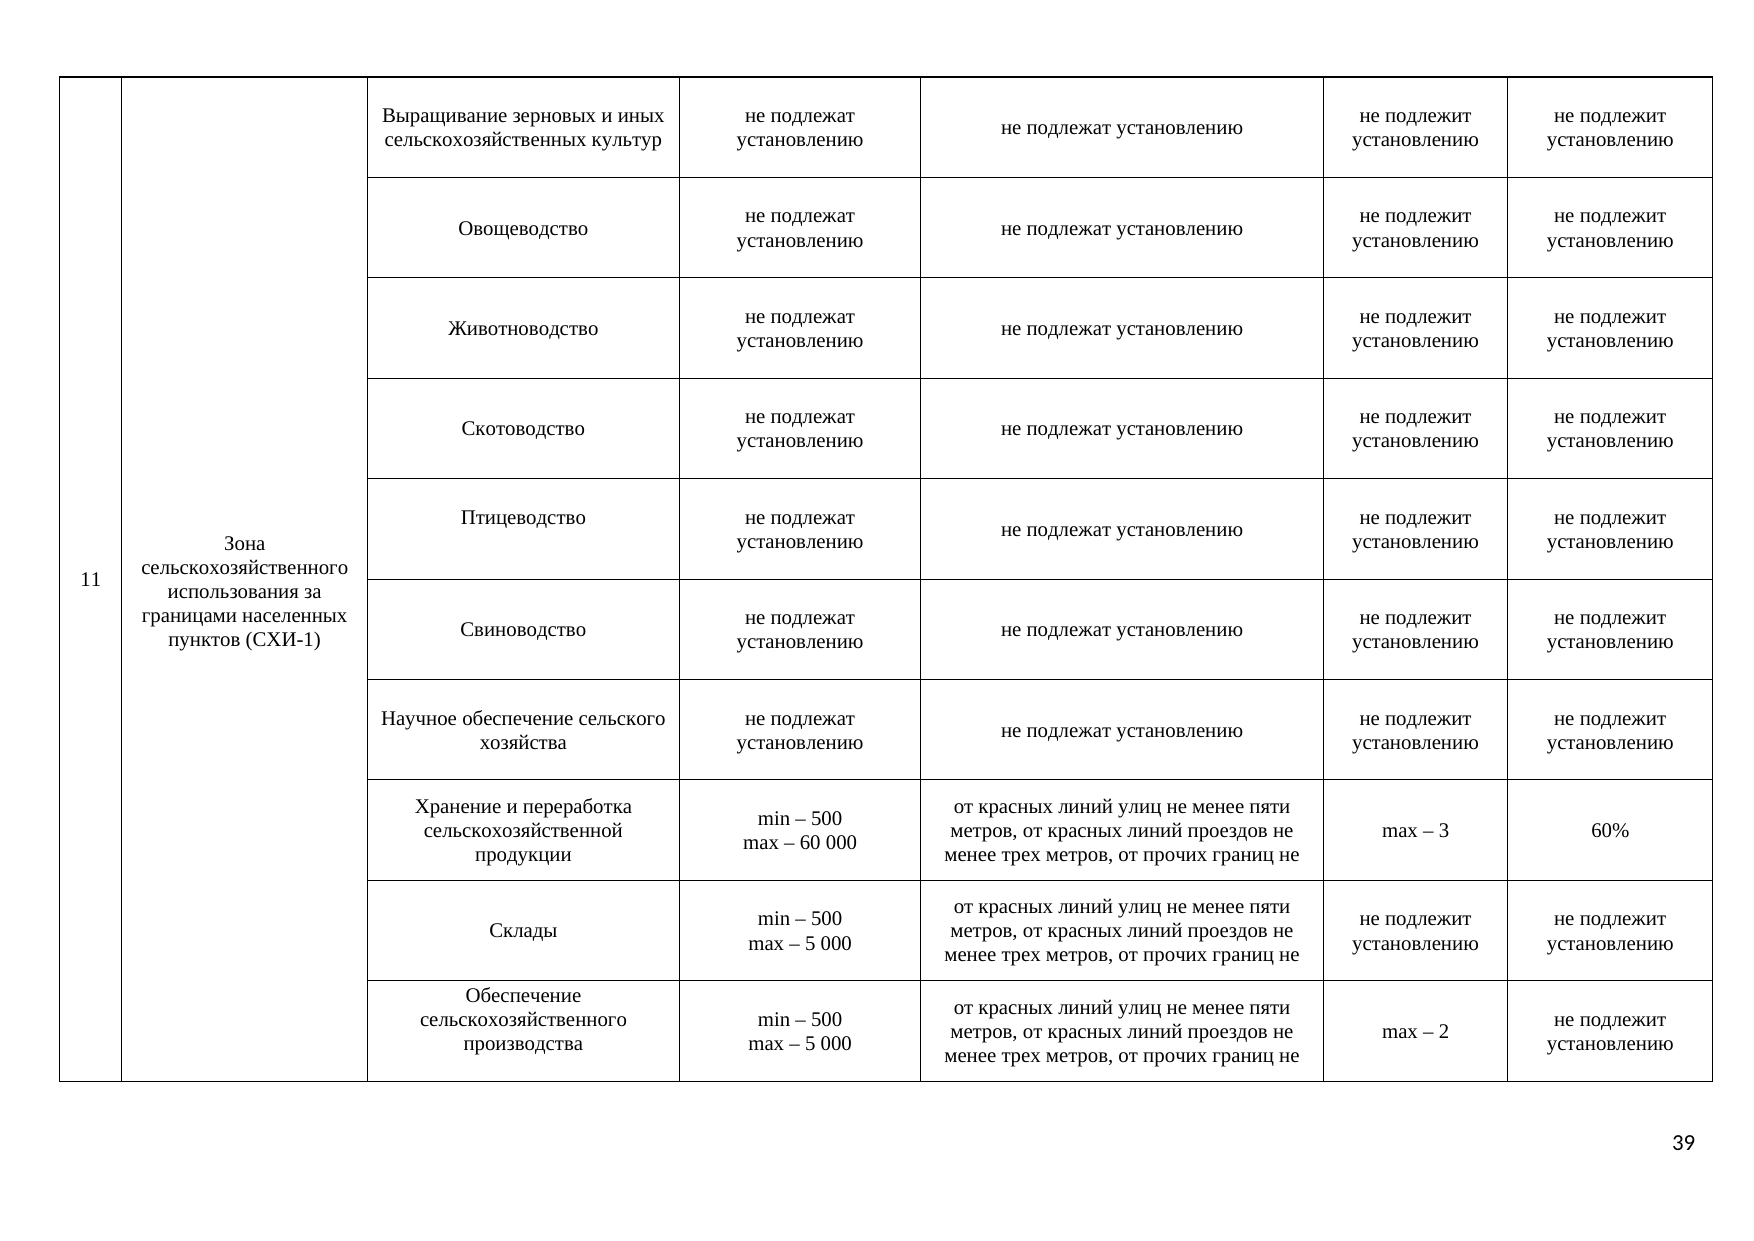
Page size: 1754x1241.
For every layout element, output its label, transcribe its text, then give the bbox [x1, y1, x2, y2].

table_cell не подлежат установлению [921, 178, 1323, 277]
table_cell Свиноводство [368, 580, 679, 679]
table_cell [1508, 981, 1712, 1081]
table_cell не подлежит установлению [1324, 479, 1507, 578]
table_cell не подлежат установлению [921, 580, 1323, 679]
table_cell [680, 78, 920, 177]
table_cell не подлежит установлению [1324, 580, 1507, 679]
table_cell Выращивание зерновых и иных сельскохозяйственных культур [368, 78, 679, 177]
table_cell не подлежит установлению [1324, 680, 1507, 779]
table_cell Хранение и переработка сельскохозяйственной продукции [368, 780, 679, 880]
table_cell не подлежат установлению [680, 379, 920, 478]
table_cell не подлежит установлению [1508, 881, 1712, 980]
table_cell Скотоводство [368, 379, 679, 478]
table_cell не подлежит установлению [1508, 379, 1712, 478]
table_cell Овощеводство [368, 178, 679, 277]
table_cell не подлежит установлению [1508, 178, 1712, 277]
table_cell min – 500 max – 5 000 [680, 881, 920, 980]
table_cell Научное обеспечение сельского хозяйства [368, 680, 679, 779]
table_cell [921, 78, 1323, 177]
table_cell от красных линий улиц не менее пяти метров, от красных линий проездов не менее трех метров, от прочих границ не [921, 780, 1323, 880]
table_cell min – 500 max – 5 000 [680, 981, 920, 1081]
table_cell Обеспечение сельскохозяйственного производства [368, 981, 679, 1081]
table_cell Птицеводство [368, 479, 679, 578]
table_cell max – 3 [1324, 780, 1507, 880]
table_cell 11 [60, 78, 121, 1081]
table_cell не подлежат установлению [921, 278, 1323, 378]
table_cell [1324, 78, 1507, 177]
table_cell не подлежат установлению [680, 479, 920, 578]
table_cell от красных линий улиц не менее пяти метров, от красных линий проездов не менее трех метров, от прочих границ не [921, 881, 1323, 980]
table_cell не подлежит установлению [1508, 680, 1712, 779]
table_cell не подлежат установлению [680, 278, 920, 378]
table_cell min – 500 max – 60 000 [680, 780, 920, 880]
table_cell не подлежит установлению [1324, 178, 1507, 277]
table_cell не подлежит установлению [1508, 580, 1712, 679]
table_cell не подлежат установлению [680, 580, 920, 679]
table_cell Склады [368, 881, 679, 980]
table_cell не подлежит установлению [1324, 881, 1507, 980]
table_cell Животноводство [368, 278, 679, 378]
table_cell не подлежит установлению [1324, 278, 1507, 378]
table_cell не подлежат установлению [921, 479, 1323, 578]
table_cell не подлежит установлению [1324, 379, 1507, 478]
table_cell не подлежат установлению [921, 379, 1323, 478]
table_cell 60% [1508, 780, 1712, 880]
table_cell Зона сельскохозяйственного использования за границами населенных пунктов (СХИ-1) [122, 78, 367, 1081]
table_cell не подлежат установлению [921, 680, 1323, 779]
table_cell max – 2 [1324, 981, 1507, 1081]
table_cell не подлежит установлению [1508, 78, 1712, 177]
table_cell не подлежит установлению [1508, 479, 1712, 578]
table_cell не подлежит установлению [1508, 278, 1712, 378]
table_cell от красных линий улиц не менее пяти метров, от красных линий проездов не менее трех метров, от прочих границ не [921, 981, 1323, 1081]
table_cell не подлежат установлению [680, 680, 920, 779]
table_cell не подлежат установлению [680, 178, 920, 277]
